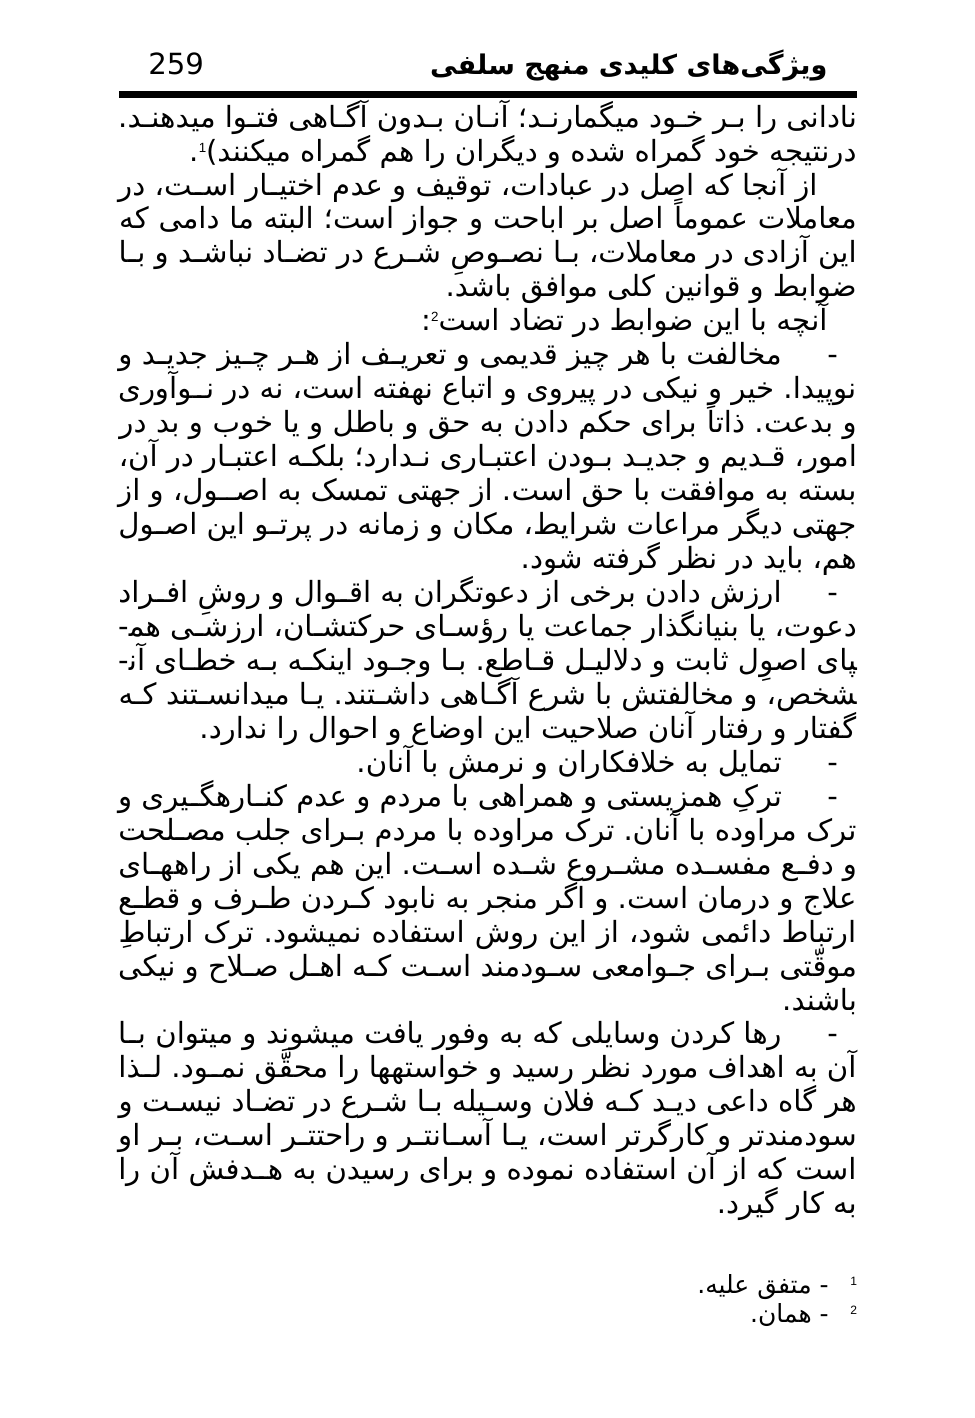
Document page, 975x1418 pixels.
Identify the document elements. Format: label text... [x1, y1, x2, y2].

list ارزش دادن برخی از دعوتگران به اقوال و روشِ افراد دعوت، یا بنیانگذار جماعت یا رؤسای حرکتشان، ارزشی همپای اصوِل ثابت و دلالیل قاطع. با وجود اینکه به خطای آنشخص، و مخالفتش با شرع آگاهی داشتند. یا میدانستند که گفتار و رفتار آنان صلاحیت این اوضاع و احوال را ندارد. [118, 575, 857, 745]
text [118, 100, 857, 168]
text آنچه با این ضوابط در تضاد است: [118, 304, 857, 338]
list تمایل به خلافکاران و نرمش با آنان. [118, 745, 857, 779]
list ترکِ همزیستی و همراهی با مردم و عدم کنارهگیری و ترک مراوده با آنان. ترک مراوده با مردم برای جلب مصلحت و دفع مفسده مشروع شده است. این هم یکی از راههای علاج و درمان است. و اگر منجر به نابود کردن طرف و قطع ارتباط دائمی شود، از این روش استفاده نمیشود. ترک ارتباطِ موقّتی برای جوامعی سودمند است که اهل صلاح و نیکی باشند. [118, 779, 857, 1017]
list مخالفت با هر چیز قدیمی و تعریف از هر چیز جدید و نوپیدا. خیر و نیکی در پیروی و اتباع نهفته است، نه در نوآوری و بدعت. ذاتاً برای حکم دادن به حق و باطل و یا خوب و بد در امور، قدیم و جدید بودن اعتباری ندارد؛ بلکه اعتبار در آن، بسته به موافقت با حق است. از جهتی تمسک به اصول، و از جهتی دیگر مراعات شرایط، مکان و زمانه در پرتو این اصول هم، باید در نظر گرفته شود. [118, 338, 857, 575]
text از آنجا که اصل در عبادات، توقیف و عدم اختیار است، در معاملات عموماً اصل بر اباحت و جواز است؛ البته ما دامی که این آزادی در معاملات، با نصوصِ شرع در تضاد نباشد و با ضوابط و قوانین کلی موافق باشد. [118, 168, 857, 304]
list رها کردن وسایلی که به وفور یافت میشوند و میتوان با آن به اهداف مورد نظر رسید و خواستهها را محقَّق نمود. لذا هر گاه داعی دید که فلان وسیله با شرع در تضاد نیست و سودمندتر و کارگرتر است، یا آسانتر و راحتتر است، بر او است که از آن استفاده نموده و برای رسیدن به هدفش آن را به کار گیرد. [118, 1017, 857, 1221]
